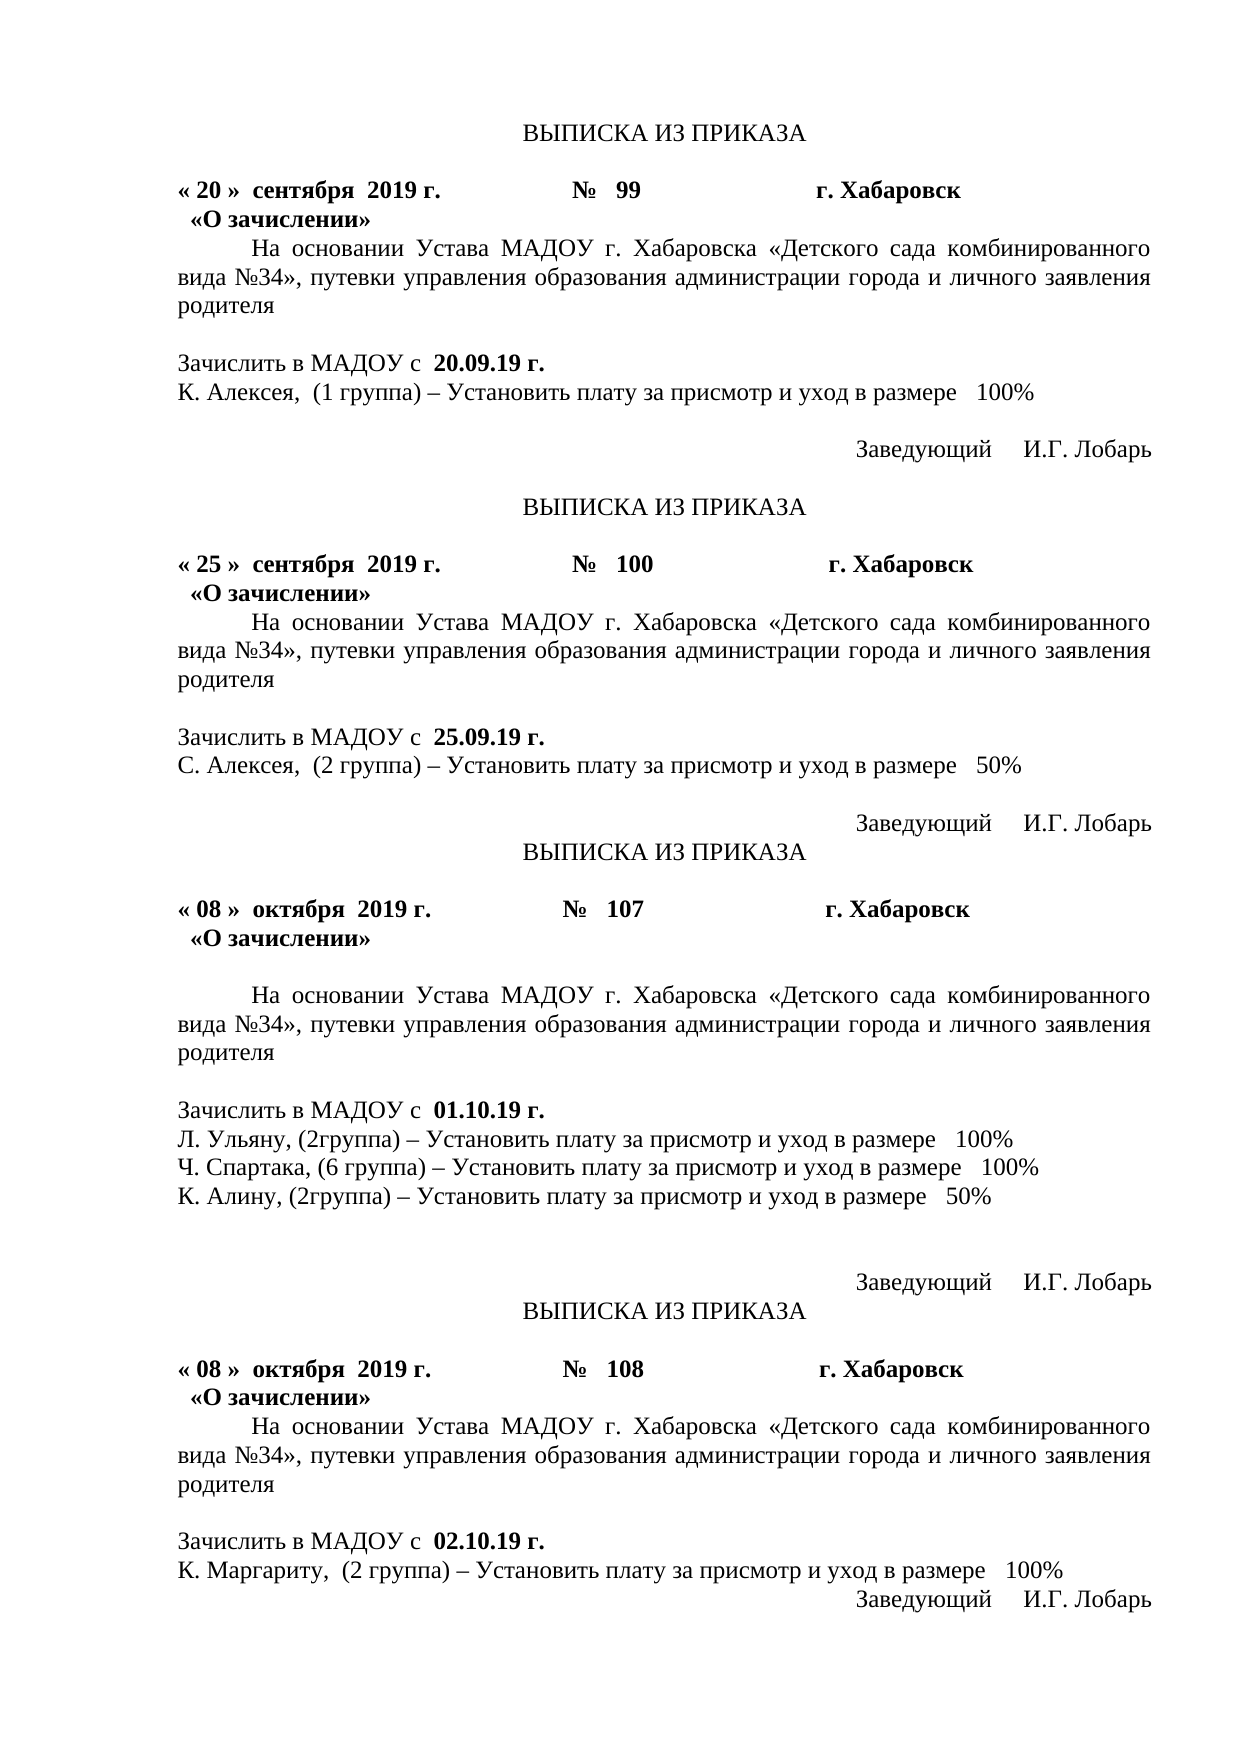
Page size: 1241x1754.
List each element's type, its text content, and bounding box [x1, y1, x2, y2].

text Зачислить в МАДОУ с 01.10.19 г. [177, 1095, 1152, 1124]
text «О зачислении» [177, 1382, 1152, 1411]
text К. Маргариту, (2 группа) – Установить плату за присмотр и уход в размере 100% [177, 1555, 1152, 1584]
text «О зачислении» [177, 204, 1152, 233]
text «О зачислении» [177, 923, 1152, 952]
text Зачислить в МАДОУ с 02.10.19 г. [177, 1526, 1152, 1555]
text « 08 » октября 2019 г. № 108 г. Хабаровск [177, 1354, 1152, 1382]
text ВЫПИСКА ИЗ ПРИКАЗА [177, 118, 1152, 147]
text Заведующий И.Г. Лобарь [177, 808, 1152, 837]
text «О зачислении» [177, 578, 1152, 607]
text Ч. Спартака, (6 группа) – Установить плату за присмотр и уход в размере 100% [177, 1152, 1152, 1181]
text « 25 » сентября 2019 г. № 100 г. Хабаровск [177, 549, 1152, 578]
text ВЫПИСКА ИЗ ПРИКАЗА [177, 837, 1152, 866]
text Л. Ульяну, (2группа) – Установить плату за присмотр и уход в размере 100% [177, 1124, 1152, 1152]
text « 20 » сентября 2019 г. № 99 г. Хабаровск [177, 176, 1152, 204]
text Зачислить в МАДОУ с 20.09.19 г. [177, 348, 1152, 377]
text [177, 233, 1152, 319]
text ВЫПИСКА ИЗ ПРИКАЗА [177, 1296, 1152, 1325]
text К. Алексея, (1 группа) – Установить плату за присмотр и уход в размере 100% [177, 377, 1152, 406]
text С. Алексея, (2 группа) – Установить плату за присмотр и уход в размере 50% [177, 751, 1152, 779]
text ВЫПИСКА ИЗ ПРИКАЗА [177, 492, 1152, 521]
text Заведующий И.Г. Лобарь [177, 1584, 1152, 1612]
text Заведующий И.Г. Лобарь [177, 434, 1152, 463]
text К. Алину, (2группа) – Установить плату за присмотр и уход в размере 50% [177, 1181, 1152, 1210]
text Заведующий И.Г. Лобарь [177, 1267, 1152, 1296]
text Зачислить в МАДОУ с 25.09.19 г. [177, 722, 1152, 751]
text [177, 1411, 1152, 1497]
text « 08 » октября 2019 г. № 107 г. Хабаровск [177, 894, 1152, 923]
